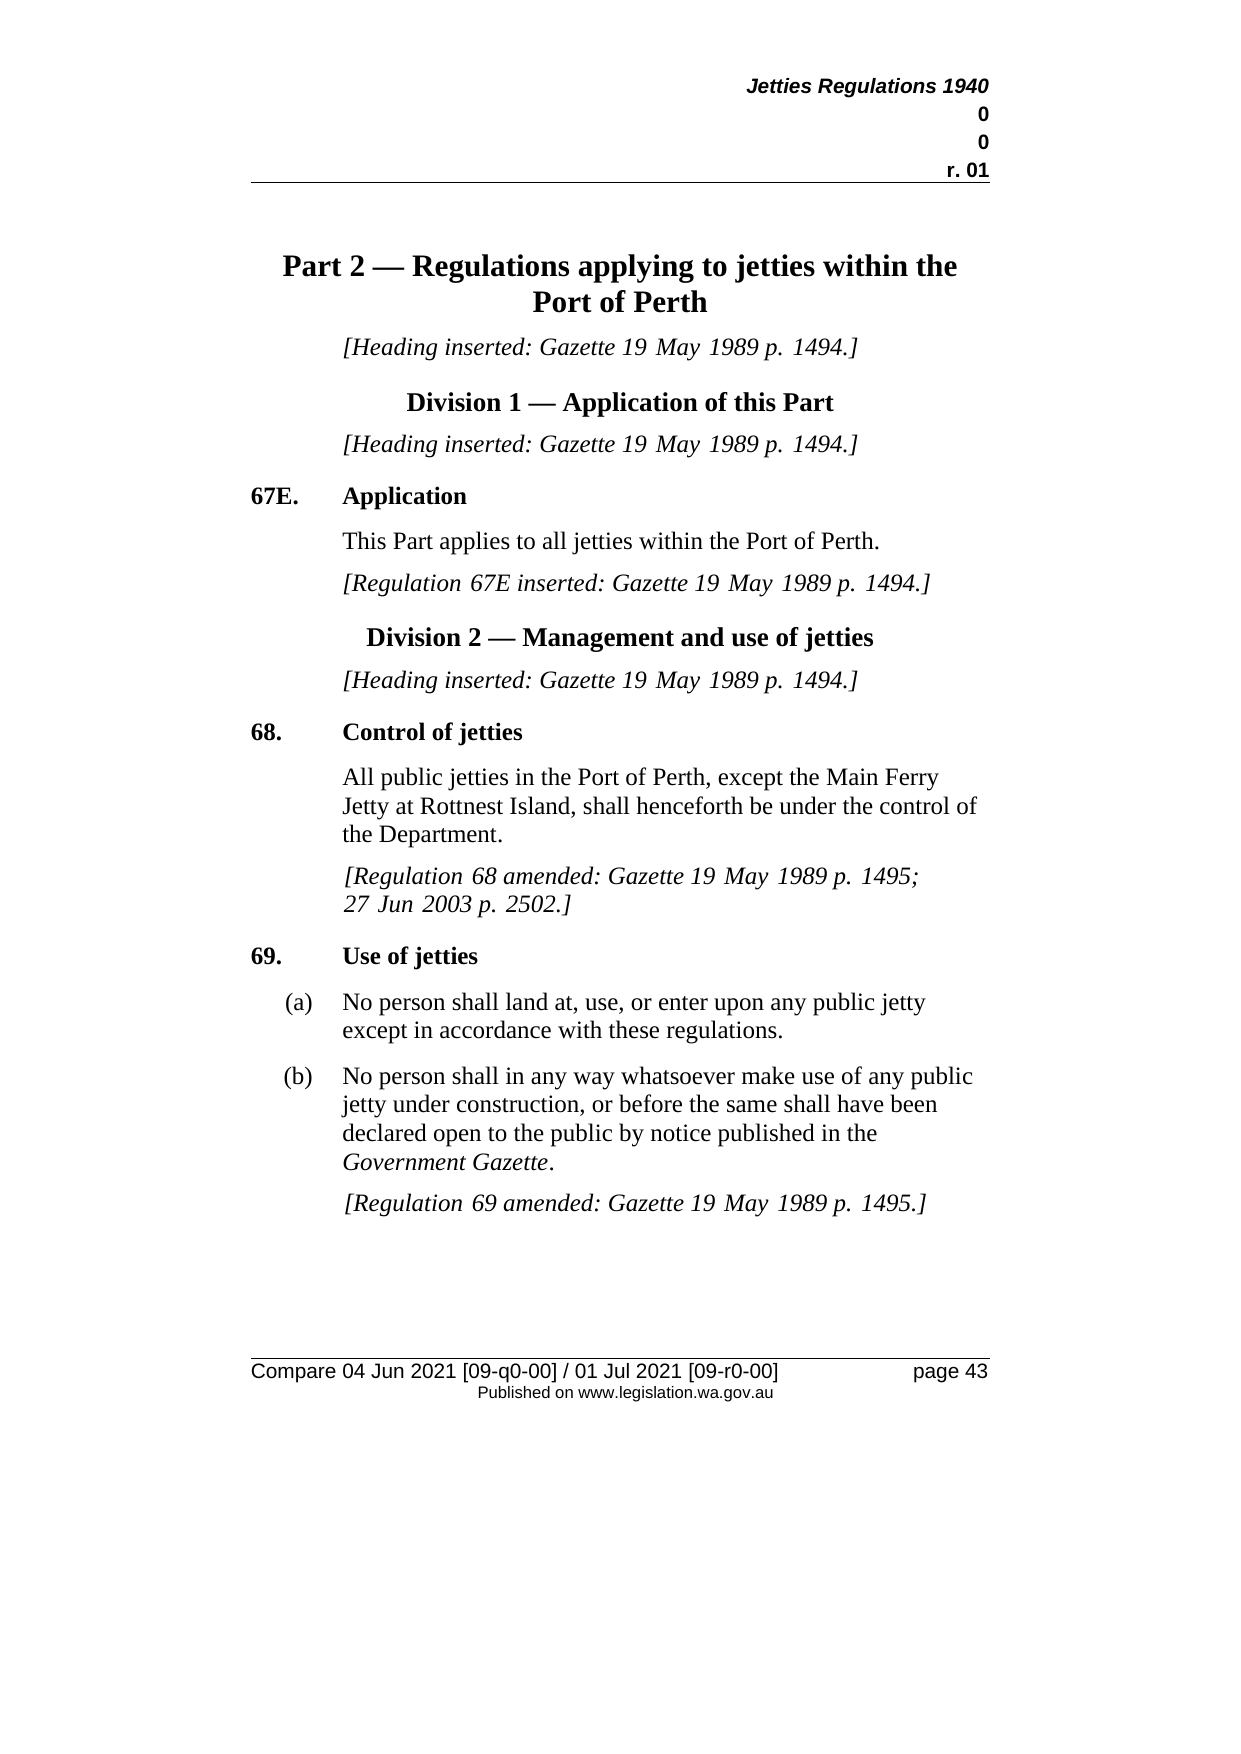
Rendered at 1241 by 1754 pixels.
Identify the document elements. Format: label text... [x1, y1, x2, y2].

subtitle [Heading inserted: Gazette 19 May 1989 p. 1494.] [251, 665, 990, 694]
subtitle [Heading inserted: Gazette 19 May 1989 p. 1494.] [251, 429, 990, 458]
subtitle Division 1 — Application of this Part [251, 386, 990, 417]
subtitle 68. Control of jetties [251, 717, 990, 745]
subtitle Division 2 — Management and use of jetties [251, 621, 990, 652]
subtitle 67E. Application [251, 481, 990, 510]
text All public jetties in the Port of Perth, except the Main Ferry Jetty at Rottnest Island, shall henceforth be under the control of the Department. [251, 762, 990, 848]
subtitle [Heading inserted: Gazette 19 May 1989 p. 1494.] [251, 332, 990, 361]
subtitle 69. Use of jetties [251, 941, 990, 970]
subtitle Part 2 — Regulations applying to jetties within the Port of Perth [251, 247, 990, 319]
text [Regulation 69 amended: Gazette 19 May 1989 p. 1495.] [251, 1188, 990, 1217]
text (b) No person shall in any way whatsoever make use of any public jetty under construction, or before the same shall have been declared open to the public by notice published in the Government Gazette. [251, 1061, 990, 1176]
subtitle [Regulation 67E inserted: Gazette 19 May 1989 p. 1494.] [251, 568, 990, 596]
text This Part applies to all jetties within the Port of Perth. [251, 526, 990, 555]
text [Regulation 68 amended: Gazette 19 May 1989 p. 1495; 27 Jun 2003 p. 2502.] [251, 861, 990, 918]
text (a) No person shall land at, use, or enter upon any public jetty except in accordance with these regulations. [251, 987, 990, 1044]
